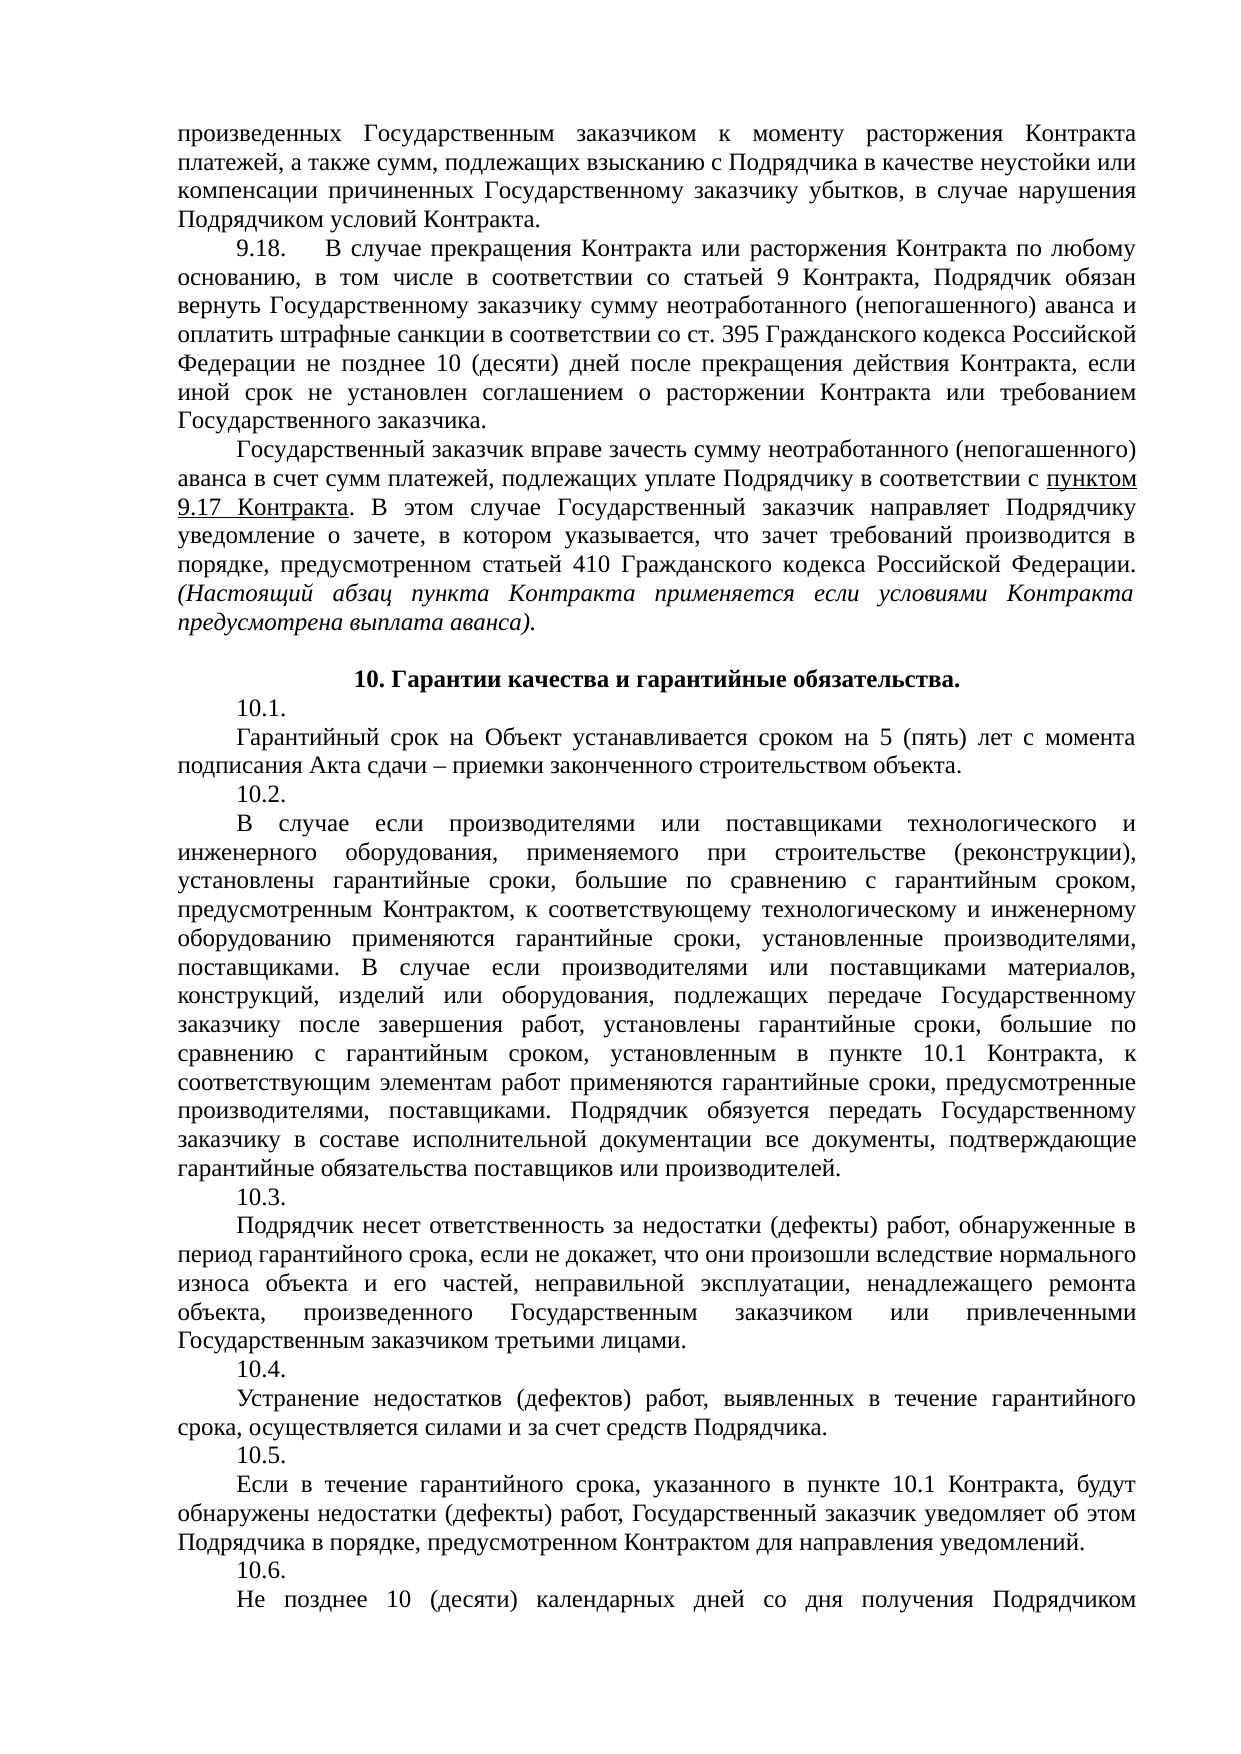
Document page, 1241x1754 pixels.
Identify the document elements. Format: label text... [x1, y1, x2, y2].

list Гарантии качества и гарантийные обязательства. [177, 664, 1137, 693]
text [177, 118, 1137, 233]
list Устранение недостатков (дефектов) работ, выявленных в течение гарантийного срока, осуществляется силами и за счет средств Подрядчика. [177, 1354, 1137, 1441]
list Если в течение гарантийного срока, указанного в пункте 10.1 Контракта, будут обнаружены недостатки (дефекты) работ, Государственный заказчик уведомляет об этом Подрядчика в порядке, предусмотренном Контрактом для направления уведомлений. [177, 1441, 1137, 1556]
list Гарантийный срок на Объект устанавливается сроком на 5 (пять) лет с момента подписания Акта сдачи – приемки законченного строительством объекта. [177, 693, 1137, 779]
text Государственный заказчик вправе зачесть сумму неотработанного (непогашенного) аванса в счет сумм платежей, подлежащих уплате Подрядчику в соответствии с пунктом 9.17 Контракта. В этом случае Государственный заказчик направляет Подрядчику уведомление о зачете, в котором указывается, что зачет требований производится в порядке, предусмотренном статьей 410 Гражданского кодекса Российской Федерации. (Настоящий абзац пункта Контракта применяется если условиями Контракта предусмотрена выплата аванса). [177, 434, 1137, 636]
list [177, 1556, 1137, 1613]
list В случае прекращения Контракта или расторжения Контракта по любому основанию, в том числе в соответствии со статьей 9 Контракта, Подрядчик обязан вернуть Государственному заказчику сумму неотработанного (непогашенного) аванса и оплатить штрафные санкции в соответствии со ст. 395 Гражданского кодекса Российской Федерации не позднее 10 (десяти) дней после прекращения действия Контракта, если иной срок не установлен соглашением о расторжении Контракта или требованием Государственного заказчика. [177, 233, 1137, 434]
list В случае если производителями или поставщиками технологического и инженерного оборудования, применяемого при строительстве (реконструкции), установлены гарантийные сроки, большие по сравнению с гарантийным сроком, предусмотренным Контрактом, к соответствующему технологическому и инженерному оборудованию применяются гарантийные сроки, установленные производителями, поставщиками. В случае если производителями или поставщиками материалов, конструкций, изделий или оборудования, подлежащих передаче Государственному заказчику после завершения работ, установлены гарантийные сроки, большие по сравнению с гарантийным сроком, установленным в пункте 10.1 Контракта, к соответствующим элементам работ применяются гарантийные сроки, предусмотренные производителями, поставщиками. Подрядчик обязуется передать Государственному заказчику в составе исполнительной документации все документы, подтверждающие гарантийные обязательства поставщиков или производителей. [177, 779, 1137, 1182]
list Подрядчик несет ответственность за недостатки (дефекты) работ, обнаруженные в период гарантийного срока, если не докажет, что они произошли вследствие нормального износа объекта и его частей, неправильной эксплуатации, ненадлежащего ремонта объекта, произведенного Государственным заказчиком или привлеченными Государственным заказчиком третьими лицами. [177, 1182, 1137, 1354]
